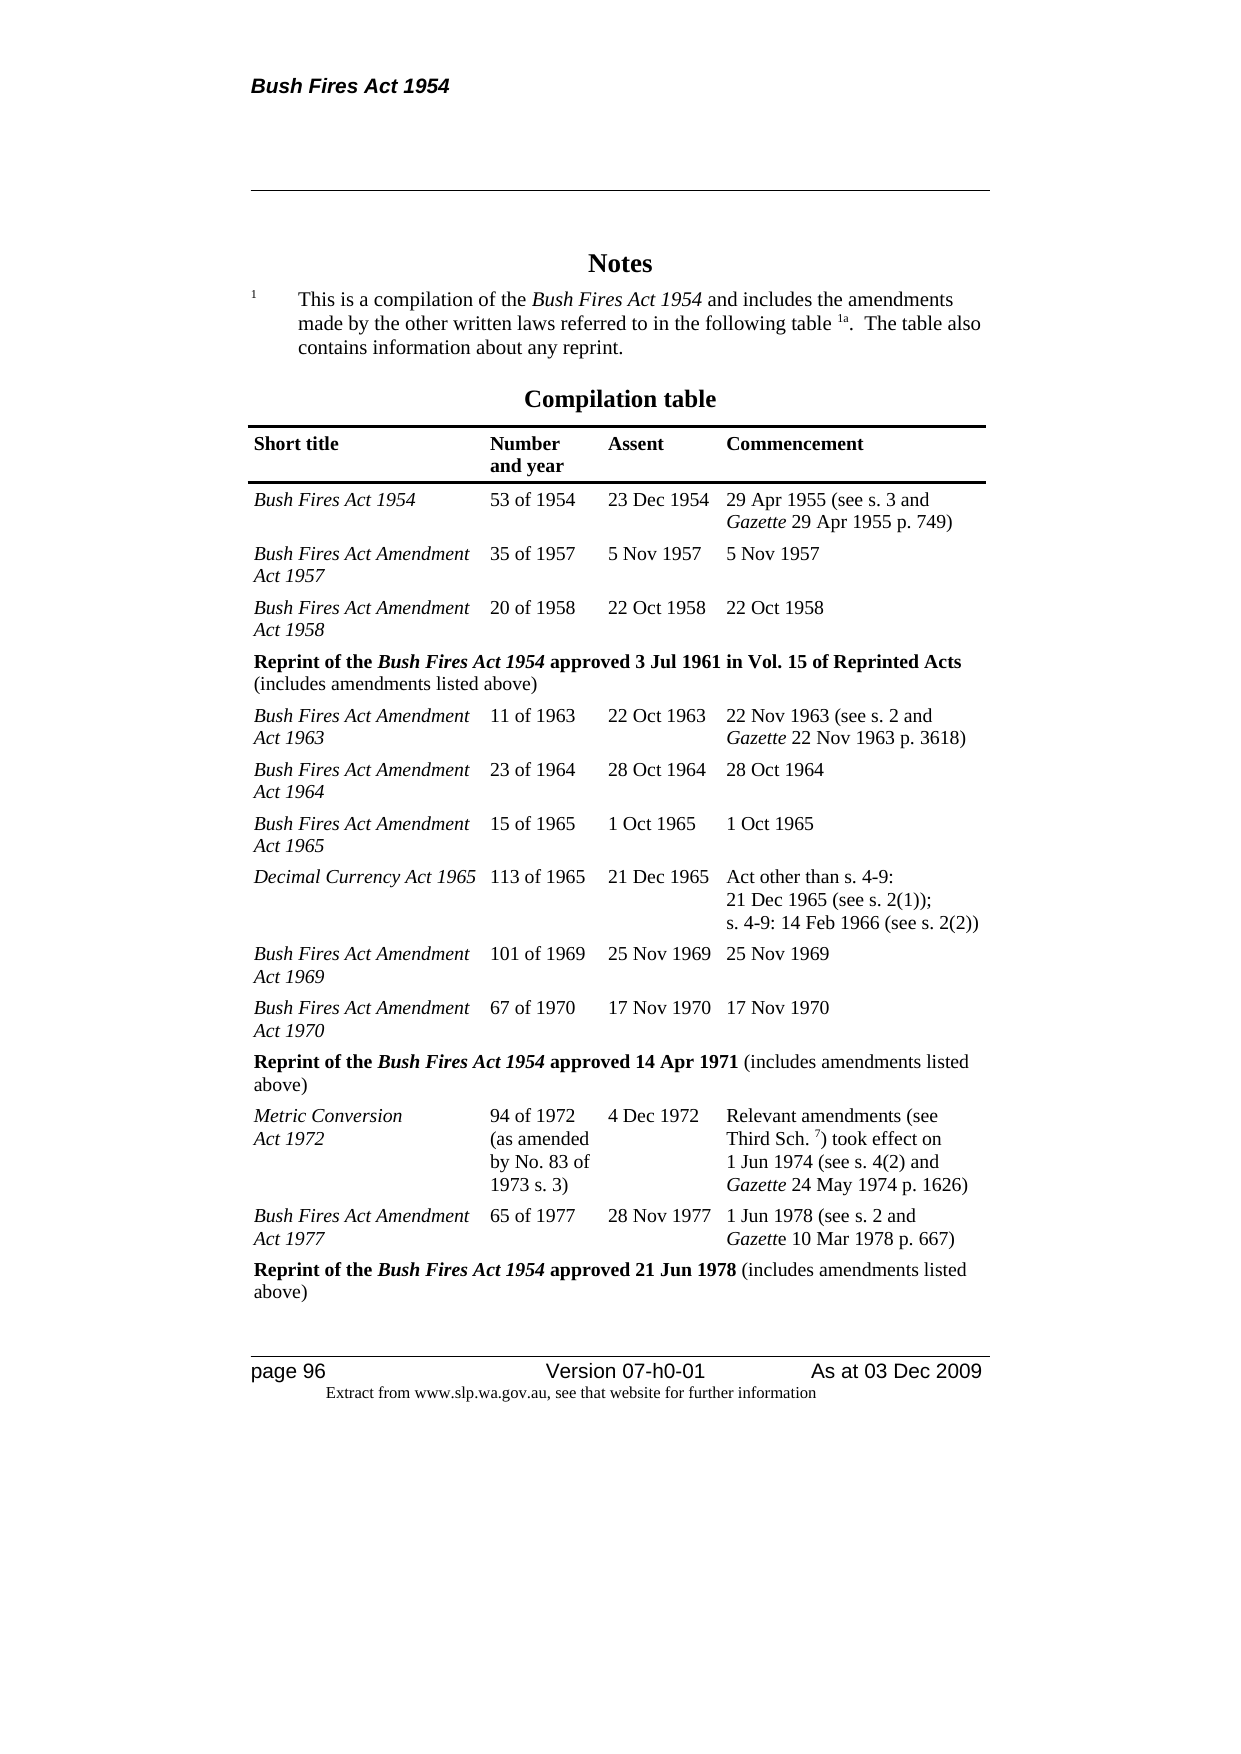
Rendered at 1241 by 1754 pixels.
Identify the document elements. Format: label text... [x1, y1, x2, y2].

table_cell 53 of 1954 [484, 484, 602, 537]
table_header Assent [602, 428, 720, 481]
table_cell 22 Oct 1958 [720, 591, 986, 645]
table_cell 65 of 1977 [484, 1200, 602, 1253]
table_header Commencement [720, 428, 986, 481]
table_cell 23 Dec 1954 [602, 484, 720, 537]
table_cell 5 Nov 1957 [720, 538, 986, 591]
table_cell 21 Dec 1965 [602, 861, 720, 938]
table_cell 101 of 1969 [484, 938, 602, 992]
table_cell 25 Nov 1969 [602, 938, 720, 992]
table_cell Bush Fires Act Amendment Act 1965 [248, 807, 484, 861]
table_header Number and year [484, 428, 602, 481]
subtitle Notes [251, 247, 990, 279]
table_cell 67 of 1970 [484, 992, 602, 1046]
table_cell Bush Fires Act Amendment Act 1957 [248, 538, 484, 591]
table_cell Bush Fires Act Amendment Act 1970 [248, 992, 484, 1046]
table_cell 22 Nov 1963 (see s. 2 and Gazette 22 Nov 1963 p. 3618) [720, 699, 986, 753]
table_cell 28 Oct 1964 [720, 753, 986, 807]
table_cell 35 of 1957 [484, 538, 602, 591]
table_cell 25 Nov 1969 [720, 938, 986, 992]
table_cell 1 Oct 1965 [720, 807, 986, 861]
table_cell 113 of 1965 [484, 861, 602, 938]
table_cell 28 Nov 1977 [602, 1200, 720, 1253]
table_cell 23 of 1964 [484, 753, 602, 807]
table_header Short title [248, 428, 484, 481]
table_cell 1 Oct 1965 [602, 807, 720, 861]
table_cell Relevant amendments (see Third Sch. 7) took effect on 1 Jun 1974 (see s. 4(2) and Gazette 24 May 1974 p. 1626) [720, 1100, 986, 1199]
table_cell 22 Oct 1958 [602, 591, 720, 645]
subtitle Compilation table [251, 384, 990, 413]
table_cell 20 of 1958 [484, 591, 602, 645]
table_cell Reprint of the Bush Fires Act 1954 approved 14 Apr 1971 (includes amendments listed above) [248, 1046, 986, 1100]
table_cell Reprint of the Bush Fires Act 1954 approved 21 Jun 1978 (includes amendments listed above) [248, 1254, 986, 1307]
table_cell 4 Dec 1972 [602, 1100, 720, 1199]
table_cell Bush Fires Act Amendment Act 1977 [248, 1200, 484, 1253]
table_cell 1 Jun 1978 (see s. 2 and Gazette 10 Mar 1978 p. 667) [720, 1200, 986, 1253]
table_cell Reprint of the Bush Fires Act 1954 approved 3 Jul 1961 in Vol. 15 of Reprinted Acts (includes amendments listed above) [248, 645, 986, 699]
table_cell Metric Conversion Act 1972 [248, 1100, 484, 1199]
table_cell 17 Nov 1970 [602, 992, 720, 1046]
table_cell Decimal Currency Act 1965 [248, 861, 484, 938]
table_cell 22 Oct 1963 [602, 699, 720, 753]
text 1 This is a compilation of the Bush Fires Act 1954 and includes the amendments made by the other written laws referred to in the following table 1a. The table also contains information about any reprint. [251, 287, 990, 359]
table_cell Bush Fires Act Amendment Act 1969 [248, 938, 484, 992]
table_cell 94 of 1972 (as amended by No. 83 of 1973 s. 3) [484, 1100, 602, 1199]
table_cell Bush Fires Act 1954 [248, 484, 484, 537]
table_cell 29 Apr 1955 (see s. 3 and Gazette 29 Apr 1955 p. 749) [720, 484, 986, 537]
table_cell Act other than s. 4-9: 21 Dec 1965 (see s. 2(1)); s. 4-9: 14 Feb 1966 (see s. 2(2)) [720, 861, 986, 938]
table_cell Bush Fires Act Amendment Act 1963 [248, 699, 484, 753]
table_cell 17 Nov 1970 [720, 992, 986, 1046]
table_cell Bush Fires Act Amendment Act 1958 [248, 591, 484, 645]
table_cell 5 Nov 1957 [602, 538, 720, 591]
table_cell 15 of 1965 [484, 807, 602, 861]
table_cell Bush Fires Act Amendment Act 1964 [248, 753, 484, 807]
table_cell 11 of 1963 [484, 699, 602, 753]
table_cell 28 Oct 1964 [602, 753, 720, 807]
